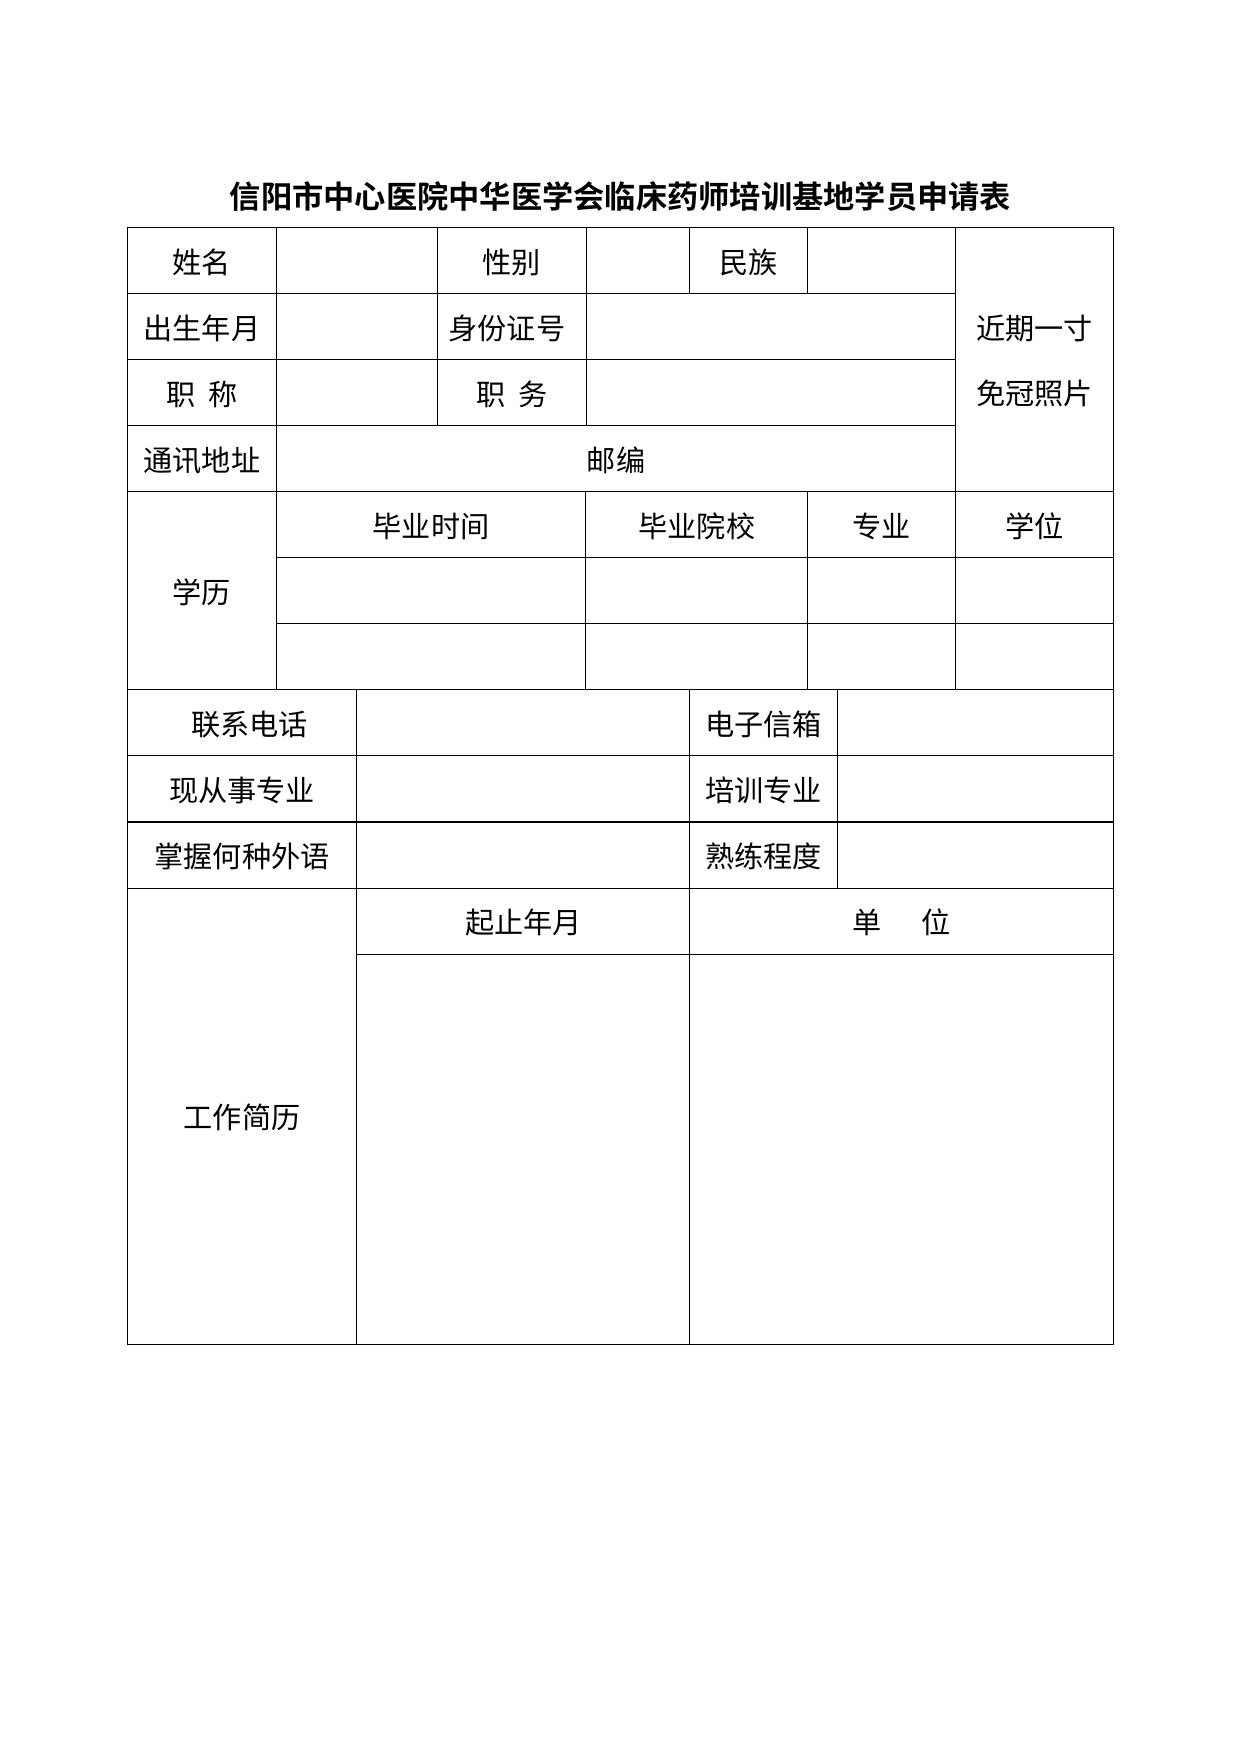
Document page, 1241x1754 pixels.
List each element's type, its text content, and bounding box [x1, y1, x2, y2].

table_cell 熟练程度 [690, 823, 837, 887]
table_cell 毕业院校 [586, 492, 807, 557]
table_cell [838, 690, 1113, 755]
table_cell 单 位 [690, 889, 1113, 953]
table_cell [277, 360, 437, 425]
table_cell [357, 690, 689, 755]
table_cell [277, 558, 585, 623]
text 信阳市中心医院中华医学会临床药师培训基地学员申请表 [187, 162, 1053, 227]
table_header 民族 [690, 228, 807, 293]
table_cell [586, 558, 807, 623]
table_header [277, 228, 437, 293]
table_cell [586, 624, 807, 689]
table_header 姓名 [128, 228, 276, 293]
table_cell 身份证号 [438, 294, 586, 359]
table_header 近期一寸免冠照片 [956, 228, 1113, 491]
table_cell [808, 558, 955, 623]
table_cell 邮编 [277, 426, 955, 491]
table_cell [277, 294, 437, 359]
table_cell [357, 955, 689, 1343]
table_cell 职 称 [128, 360, 276, 425]
table_cell 学历 [128, 492, 276, 689]
table_cell 起止年月 [357, 889, 689, 953]
table_cell [277, 624, 585, 689]
table_cell [587, 294, 955, 359]
table_cell 专业 [808, 492, 955, 557]
table_cell [956, 624, 1113, 689]
table_cell 学位 [956, 492, 1113, 557]
table_cell 职 务 [438, 360, 586, 425]
table_header [808, 228, 955, 293]
table_cell [838, 756, 1113, 821]
table_cell [838, 823, 1113, 887]
table_cell [587, 360, 955, 425]
table_cell 联系电话 [128, 690, 356, 755]
table_cell 掌握何种外语 [128, 823, 356, 887]
table_cell 电子信箱 [690, 690, 837, 755]
table_cell 毕业时间 [277, 492, 585, 557]
table_header 性别 [438, 228, 586, 293]
table_cell 现从事专业 [128, 756, 356, 821]
table_cell [357, 756, 689, 821]
table_cell 培训专业 [690, 756, 837, 821]
table_cell 通讯地址 [128, 426, 276, 491]
table_cell [690, 955, 1113, 1343]
table_header [587, 228, 689, 293]
table_cell [956, 558, 1113, 623]
table_cell [808, 624, 955, 689]
table_cell 出生年月 [128, 294, 276, 359]
table_cell 工作简历 [128, 889, 356, 1343]
table_cell [357, 823, 689, 887]
